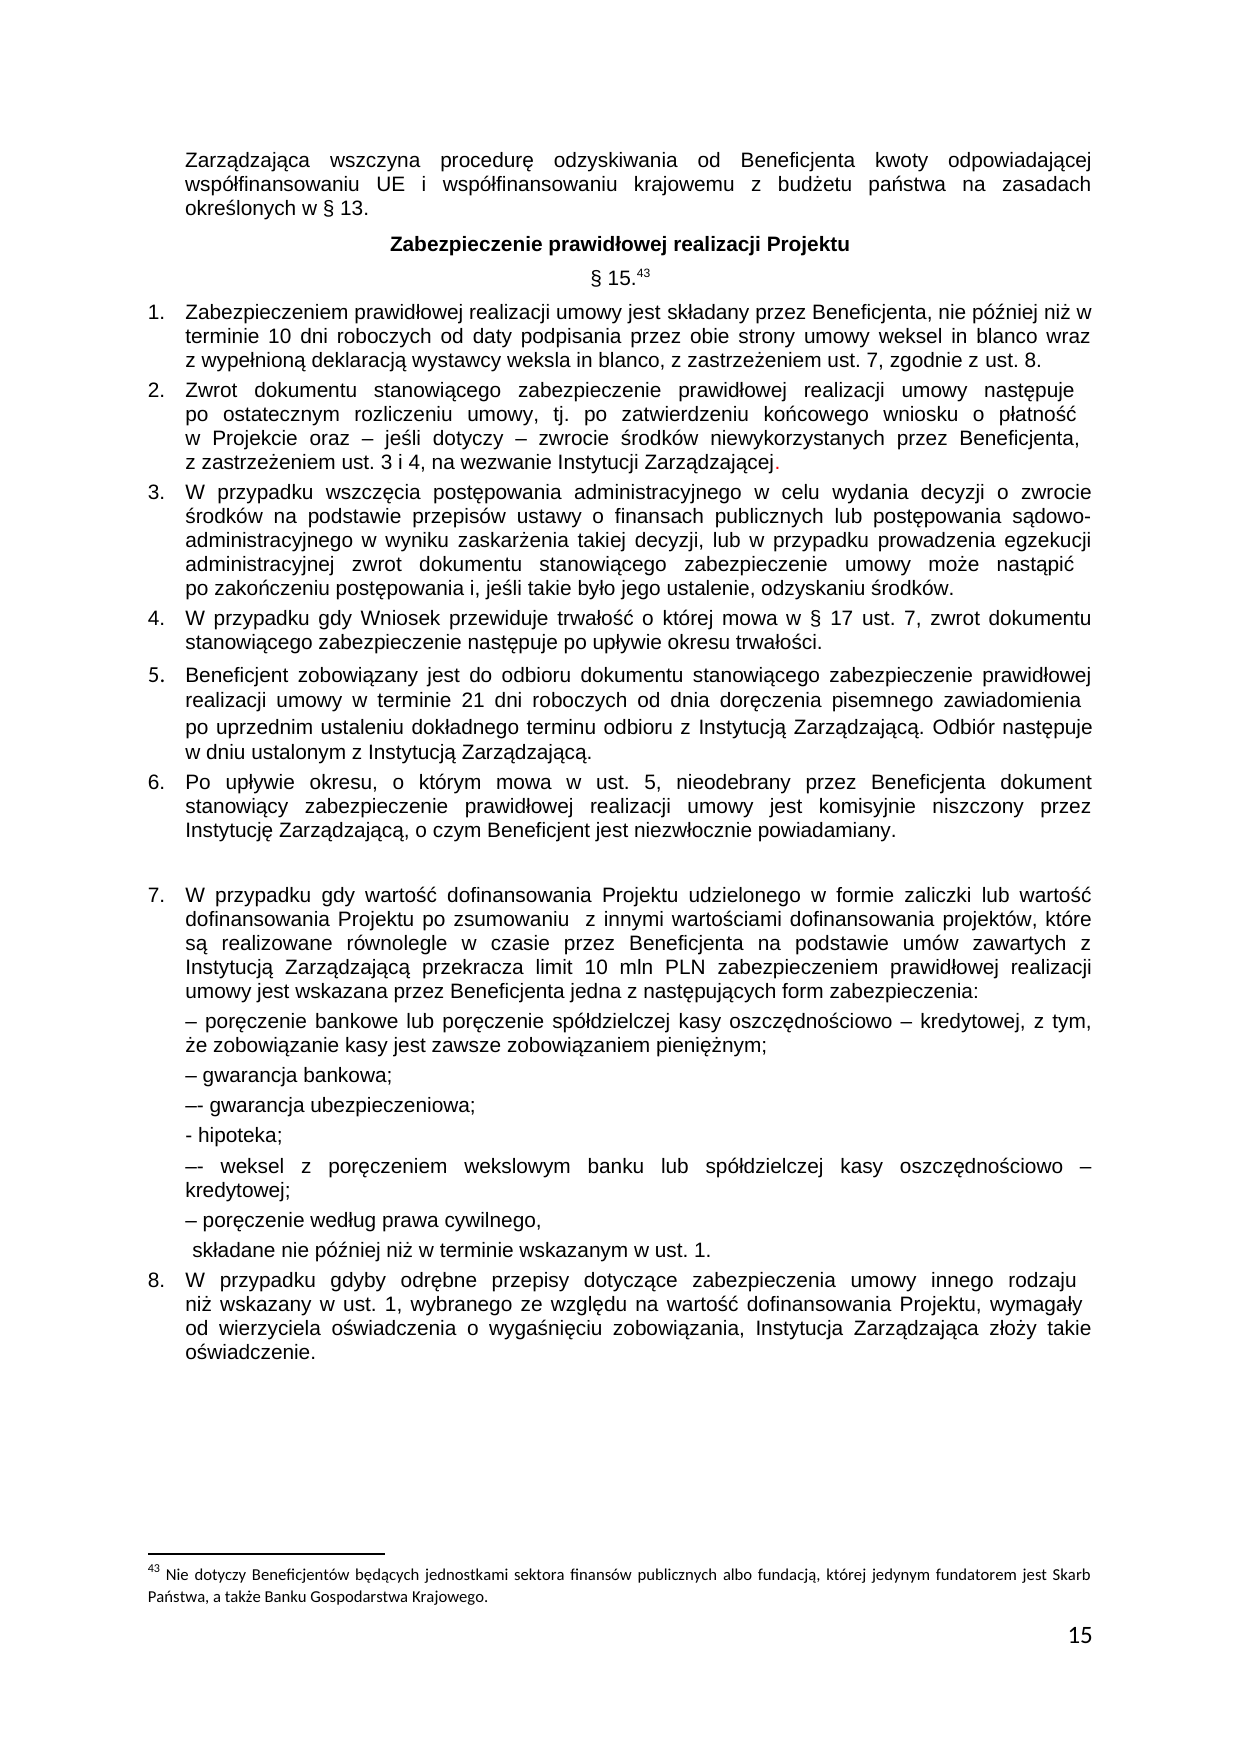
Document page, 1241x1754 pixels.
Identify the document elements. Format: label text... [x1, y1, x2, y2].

list Zabezpieczeniem prawidłowej realizacji umowy jest składany przez Beneficjenta, nie później niż w terminie 10 dni roboczych od daty podpisania przez obie strony umowy weksel in blanco wraz z wypełnioną deklaracją wystawcy weksla in blanco, z zastrzeżeniem ust. 7, zgodnie z ust. 8. [148, 299, 1092, 371]
text § 15. [148, 266, 1092, 290]
list W przypadku gdyby odrębne przepisy dotyczące zabezpieczenia umowy innego rodzaju niż wskazany w ust. 1, wybranego ze względu na wartość dofinansowania Projektu, wymagały od wierzyciela oświadczenia o wygaśnięciu zobowiązania, Instytucja Zarządzająca złoży takie oświadczenie. [148, 1268, 1092, 1364]
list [148, 148, 1092, 219]
list Beneficjent zobowiązany jest do odbioru dokumentu stanowiącego zabezpieczenie prawidłowej realizacji umowy w terminie 21 dni roboczych od dnia doręczenia pisemnego zawiadomienia po uprzednim ustaleniu dokładnego terminu odbioru z Instytucją Zarządzającą. Odbiór następuje w dniu ustalonym z Instytucją Zarządzającą. [148, 660, 1092, 764]
list W przypadku gdy Wniosek przewiduje trwałość o której mowa w § 17 ust. 7, zwrot dokumentu stanowiącego zabezpieczenie następuje po upływie okresu trwałości. [148, 606, 1092, 654]
text - hipoteka; [185, 1123, 1092, 1147]
list Zwrot dokumentu stanowiącego zabezpieczenie prawidłowej realizacji umowy następuje po ostatecznym rozliczeniu umowy, tj. po zatwierdzeniu końcowego wniosku o płatność w Projekcie oraz – jeśli dotyczy – zwrocie środków niewykorzystanych przez Beneficjenta, z zastrzeżeniem ust. 3 i 4, na wezwanie Instytucji Zarządzającej. [148, 378, 1092, 473]
list Po upływie okresu, o którym mowa w ust. 5, nieodebrany przez Beneficjenta dokument stanowiący zabezpieczenie prawidłowej realizacji umowy jest komisyjnie niszczony przez Instytucję Zarządzającą, o czym Beneficjent jest niezwłocznie powiadamiany. [148, 770, 1092, 842]
text –- gwarancja ubezpieczeniowa; [185, 1093, 1092, 1117]
text – gwarancja bankowa; [185, 1063, 1092, 1087]
list W przypadku gdy wartość dofinansowania Projektu udzielonego w formie zaliczki lub wartość dofinansowania Projektu po zsumowaniu z innymi wartościami dofinansowania projektów, które są realizowane równolegle w czasie przez Beneficjenta na podstawie umów zawartych z Instytucją Zarządzającą przekracza limit 10 mln PLN zabezpieczeniem prawidłowej realizacji umowy jest wskazana przez Beneficjenta jedna z następujących form zabezpieczenia: [148, 883, 1092, 1002]
text – poręczenie bankowe lub poręczenie spółdzielczej kasy oszczędnościowo – kredytowej, z tym, że zobowiązanie kasy jest zawsze zobowiązaniem pieniężnym; [185, 1009, 1092, 1057]
text składane nie później niż w terminie wskazanym w ust. 1. [148, 1238, 1092, 1262]
text – poręczenie według prawa cywilnego, [185, 1208, 1092, 1232]
text –- weksel z poręczeniem wekslowym banku lub spółdzielczej kasy oszczędnościowo – kredytowej; [185, 1153, 1092, 1201]
list W przypadku wszczęcia postępowania administracyjnego w celu wydania decyzji o zwrocie środków na podstawie przepisów ustawy o finansach publicznych lub postępowania sądowo-administracyjnego w wyniku zaskarżenia takiej decyzji, lub w przypadku prowadzenia egzekucji administracyjnej zwrot dokumentu stanowiącego zabezpieczenie umowy może nastąpić po zakończeniu postępowania i, jeśli takie było jego ustalenie, odzyskaniu środków. [148, 480, 1092, 599]
text Zabezpieczenie prawidłowej realizacji Projektu [148, 232, 1092, 256]
